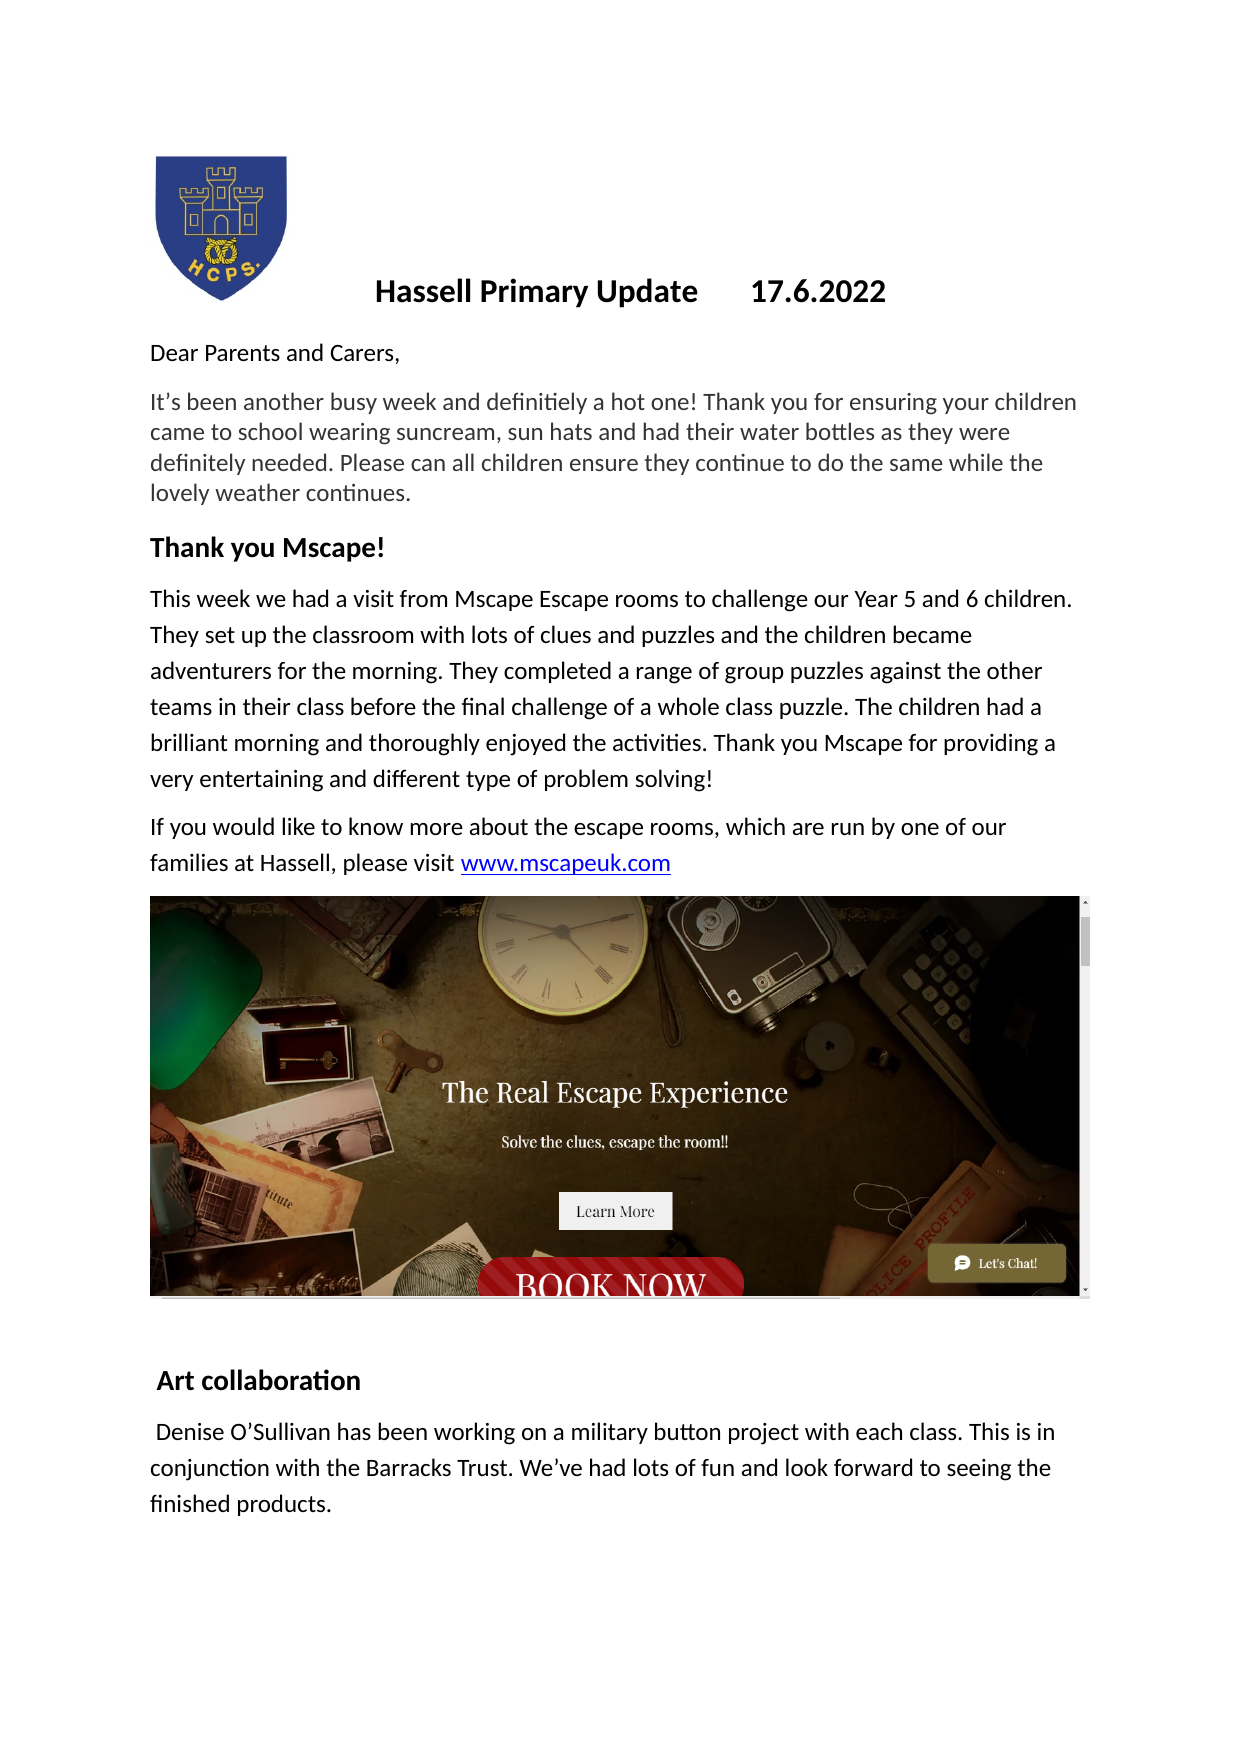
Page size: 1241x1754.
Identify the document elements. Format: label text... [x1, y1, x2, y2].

text It’s been another busy week and definitiely a hot one! Thank you for ensuring your children came to school wearing suncream, sun hats and had their water bottles as they were definitely needed. Please can all children ensure they continue to do the same while the lovely weather continues. [150, 386, 1090, 508]
text Hassell Primary Update 17.6.2022 [150, 150, 1090, 311]
text Dear Parents and Carers, [150, 338, 1090, 368]
picture [150, 896, 1091, 1299]
text Denise O’Sullivan has been working on a military button project with each class. This is in conjunction with the Barracks Trust. We’ve had lots of fun and look forward to seeing the finished products. [150, 1416, 1090, 1519]
text Thank you Mscape! [150, 529, 1090, 564]
picture [150, 150, 291, 303]
text Art collaboration [150, 1362, 1090, 1398]
text This week we had a visit from Mscape Escape rooms to challenge our Year 5 and 6 children. They set up the classroom with lots of clues and puzzles and the children became adventurers for the morning. They completed a range of group puzzles against the other teams in their class before the final challenge of a whole class puzzle. The children had a brilliant morning and thoroughly enjoyed the activities. Thank you Mscape for providing a very entertaining and different type of problem solving! [150, 583, 1090, 794]
text If you would like to know more about the escape rooms, which are run by one of our families at Hassell, please visit www.mscapeuk.com [150, 812, 1090, 878]
